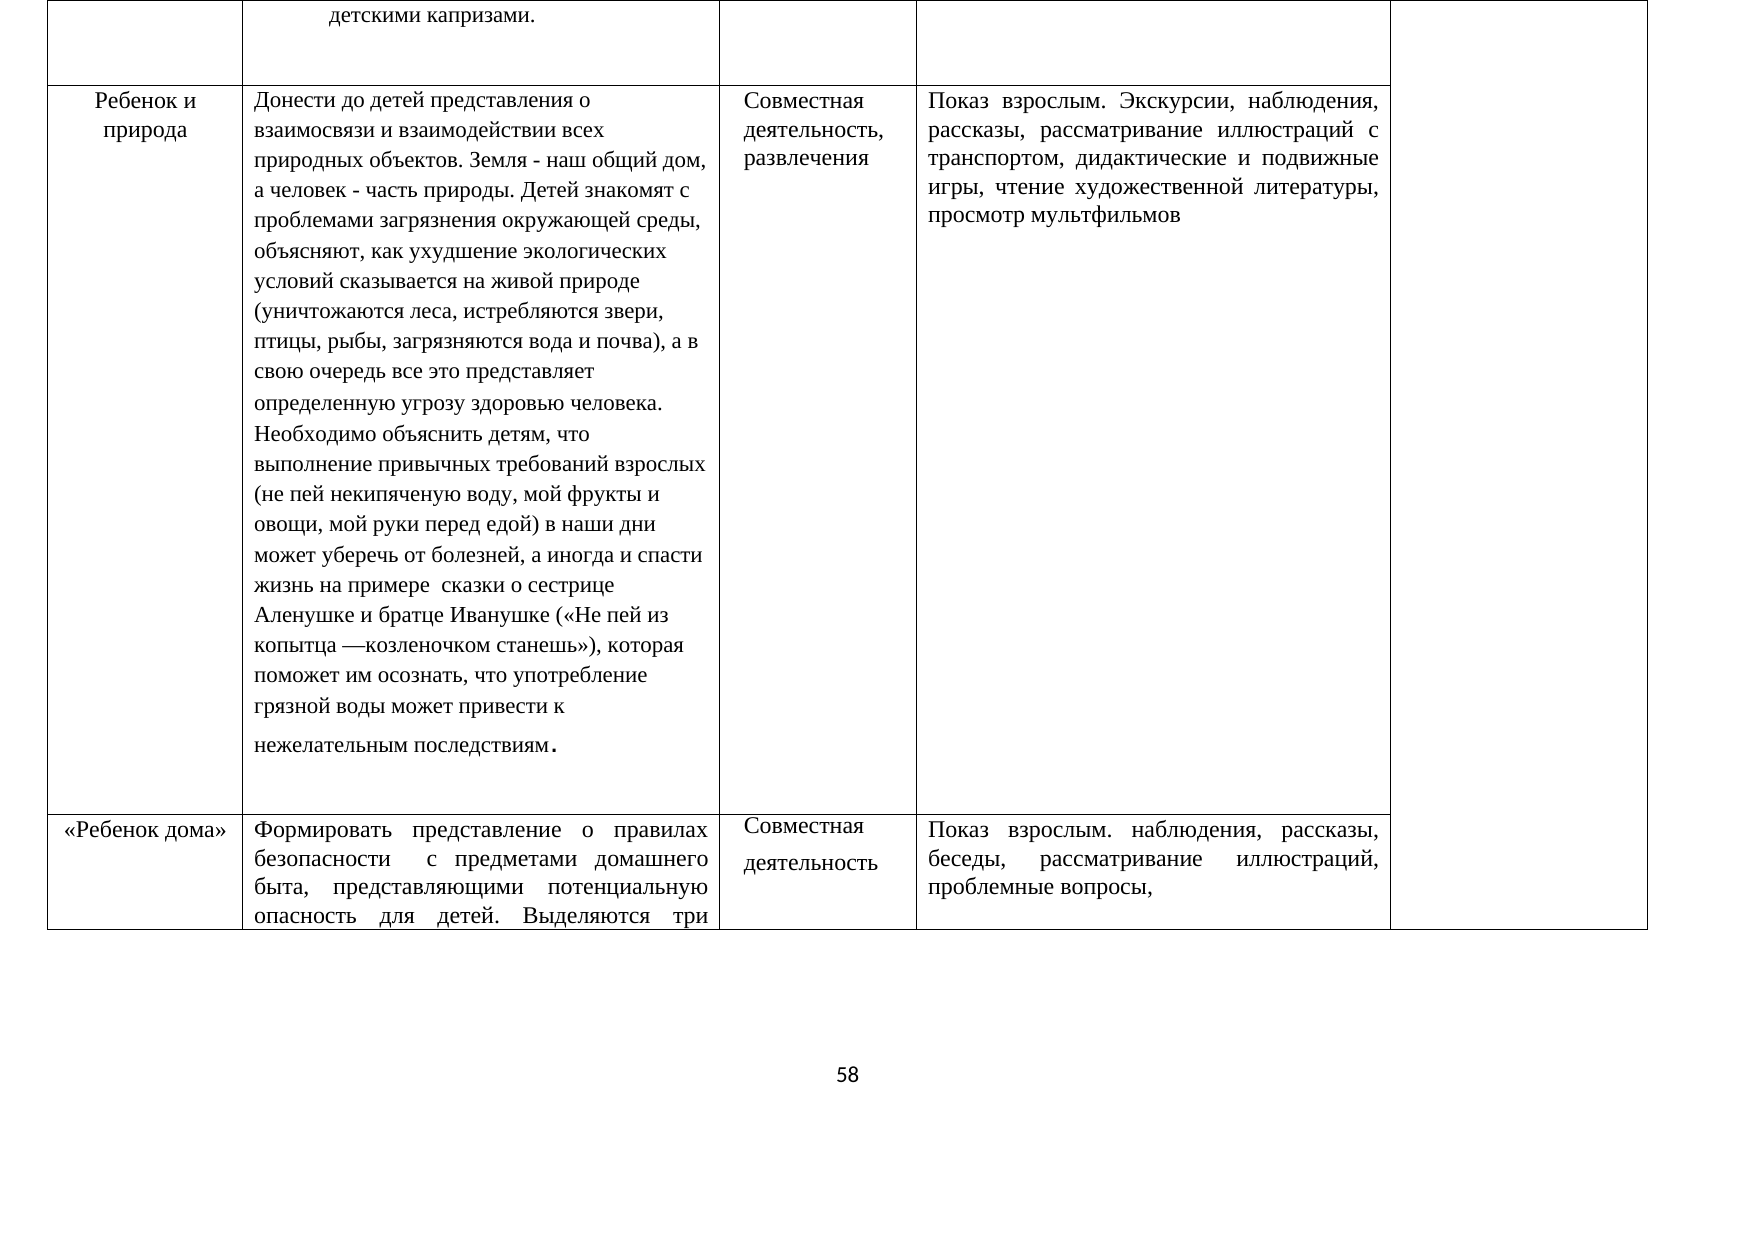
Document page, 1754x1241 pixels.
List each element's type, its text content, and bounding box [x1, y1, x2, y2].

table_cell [720, 86, 916, 813]
table_cell Показ взрослым. Экскурсии, наблюдения, рассказы, рассматривание иллюстраций с транспортом, дидактические и подвижные игры, чтение художественной литературы, просмотр мультфильмов [917, 86, 1390, 813]
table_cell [243, 1, 719, 84]
table_cell «Ребенок дома» [48, 815, 242, 929]
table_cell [48, 1, 242, 84]
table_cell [917, 815, 1390, 929]
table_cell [1391, 1, 1647, 929]
table_cell Донести до детей представления о взаимосвязи и взаимодействии всех природных объектов. Земля - наш общий дом, а человек - часть природы. Детей знакомят с проблемами загрязнения окружающей среды, объясняют, как ухудшение экологических условий сказывается на живой природе (уничтожаются леса, истребляются звери, птицы, рыбы, загрязняются вода и почва), а в свою очередь все это представляет определенную угрозу здоровью человека. Необходимо объяснить детям, что выполнение привычных требований взрослых (не пей некипяченую воду, мой фрукты и овощи, мой руки перед едой) в наши дни может уберечь от болезней, а иногда и спасти жизнь на примере сказки о сестрице Аленушке и братце Иванушке («Не пей из копытца —козленочком станешь»), которая поможет им осознать, что употребление грязной воды может привести к нежелательным последствиям. [243, 86, 719, 813]
table_cell Ребенок и природа [48, 86, 242, 813]
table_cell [720, 1, 916, 84]
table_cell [243, 815, 719, 929]
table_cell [917, 1, 1390, 84]
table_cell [720, 815, 916, 929]
